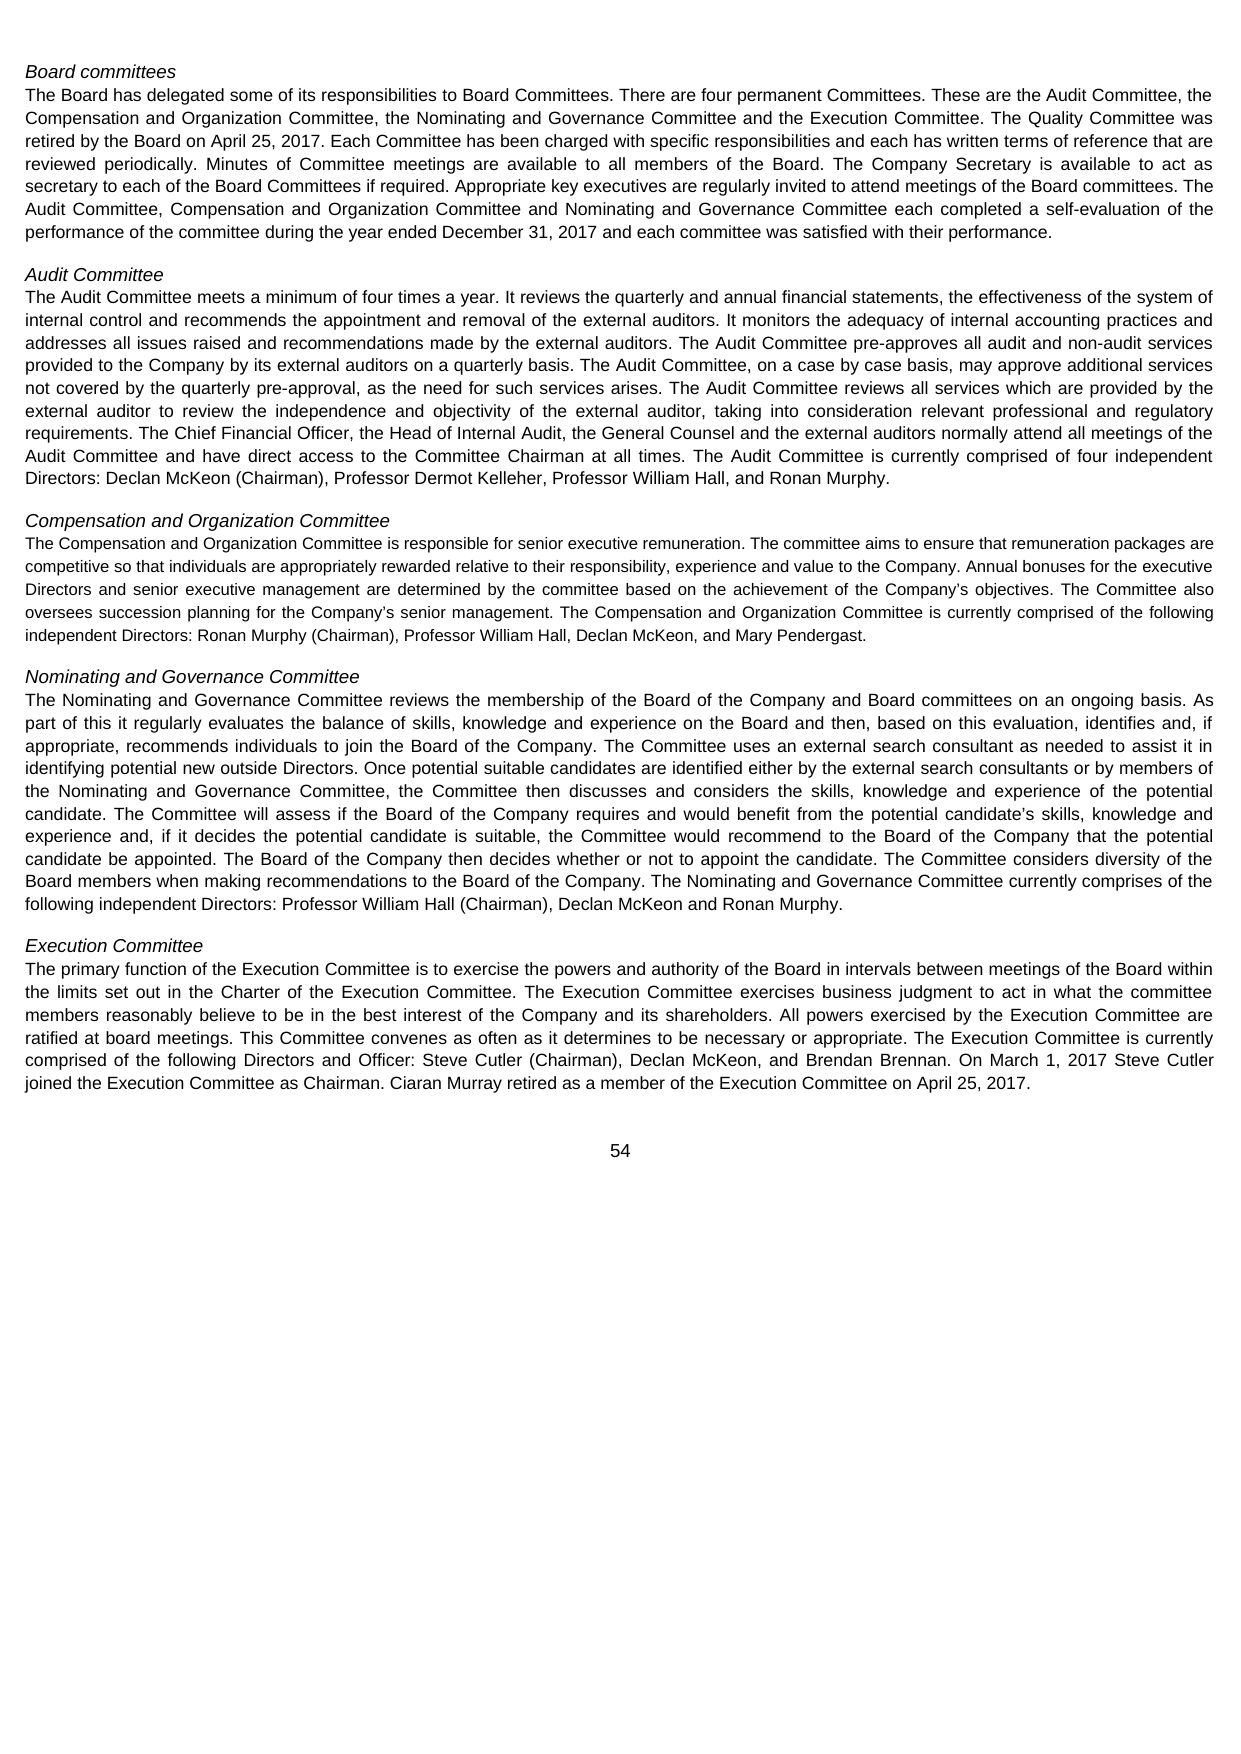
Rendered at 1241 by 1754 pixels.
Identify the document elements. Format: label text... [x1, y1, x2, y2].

text The Nominating and Governance Committee reviews the membership of the Board of the Company and Board committees on an ongoing basis. As part of this it regularly evaluates the balance of skills, knowledge and experience on the Board and then, based on this evaluation, identifies and, if appropriate, recommends individuals to join the Board of the Company. The Committee uses an external search consultant as needed to assist it in identifying potential new outside Directors. Once potential suitable candidates are identified either by the external search consultants or by members of the Nominating and Governance Committee, the Committee then discusses and considers the skills, knowledge and experience of the potential candidate. The Committee will assess if the Board of the Company requires and would benefit from the potential candidate’s skills, knowledge and experience and, if it decides the potential candidate is suitable, the Committee would recommend to the Board of the Company that the potential candidate be appointed. The Board of the Company then decides whether or not to appoint the candidate. The Committee considers diversity of the Board members when making recommendations to the Board of the Company. The Nominating and Governance Committee currently comprises of the following independent Directors: Professor William Hall (Chairman), Declan McKeon and Ronan Murphy. [25, 690, 1215, 914]
text Nominating and Governance Committee [25, 666, 1215, 688]
text Compensation and Organization Committee [25, 510, 1215, 531]
text Execution Committee [25, 935, 1215, 957]
text 54 [25, 1140, 1215, 1161]
text The Audit Committee meets a minimum of four times a year. It reviews the quarterly and annual financial statements, the effectiveness of the system of internal control and recommends the appointment and removal of the external auditors. It monitors the adequacy of internal accounting practices and addresses all issues raised and recommendations made by the external auditors. The Audit Committee pre-approves all audit and non-audit services provided to the Company by its external auditors on a quarterly basis. The Audit Committee, on a case by case basis, may approve additional services not covered by the quarterly pre-approval, as the need for such services arises. The Audit Committee reviews all services which are provided by the external auditor to review the independence and objectivity of the external auditor, taking into consideration relevant professional and regulatory requirements. The Chief Financial Officer, the Head of Internal Audit, the General Counsel and the external auditors normally attend all meetings of the Audit Committee and have direct access to the Committee Chairman at all times. The Audit Committee is currently comprised of four independent Directors: Declan McKeon (Chairman), Professor Dermot Kelleher, Professor William Hall, and Ronan Murphy. [25, 287, 1215, 488]
text The Compensation and Organization Committee is responsible for senior executive remuneration. The committee aims to ensure that remuneration packages are competitive so that individuals are appropriately rewarded relative to their responsibility, experience and value to the Company. Annual bonuses for the executive Directors and senior executive management are determined by the committee based on the achievement of the Company’s objectives. The Committee also oversees succession planning for the Company’s senior management. The Compensation and Organization Committee is currently comprised of the following independent Directors: Ronan Murphy (Chairman), Professor William Hall, Declan McKeon, and Mary Pendergast. [25, 534, 1215, 645]
text Audit Committee [25, 263, 1215, 285]
text The Board has delegated some of its responsibilities to Board Committees. There are four permanent Committees. These are the Audit Committee, the Compensation and Organization Committee, the Nominating and Governance Committee and the Execution Committee. The Quality Committee was retired by the Board on April 25, 2017. Each Committee has been charged with specific responsibilities and each has written terms of reference that are reviewed periodically. Minutes of Committee meetings are available to all members of the Board. The Company Secretary is available to act as secretary to each of the Board Committees if required. Appropriate key executives are regularly invited to attend meetings of the Board committees. The Audit Committee, Compensation and Organization Committee and Nominating and Governance Committee each completed a self-evaluation of the performance of the committee during the year ended December 31, 2017 and each committee was satisfied with their performance. [25, 85, 1215, 242]
text Board committees [25, 61, 1215, 82]
text The primary function of the Execution Committee is to exercise the powers and authority of the Board in intervals between meetings of the Board within the limits set out in the Charter of the Execution Committee. The Execution Committee exercises business judgment to act in what the committee members reasonably believe to be in the best interest of the Company and its shareholders. All powers exercised by the Execution Committee are ratified at board meetings. This Committee convenes as often as it determines to be necessary or appropriate. The Execution Committee is currently comprised of the following Directors and Officer: Steve Cutler (Chairman), Declan McKeon, and Brendan Brennan. On March 1, 2017 Steve Cutler joined the Execution Committee as Chairman. Ciaran Murray retired as a member of the Execution Committee on April 25, 2017. [25, 959, 1215, 1093]
